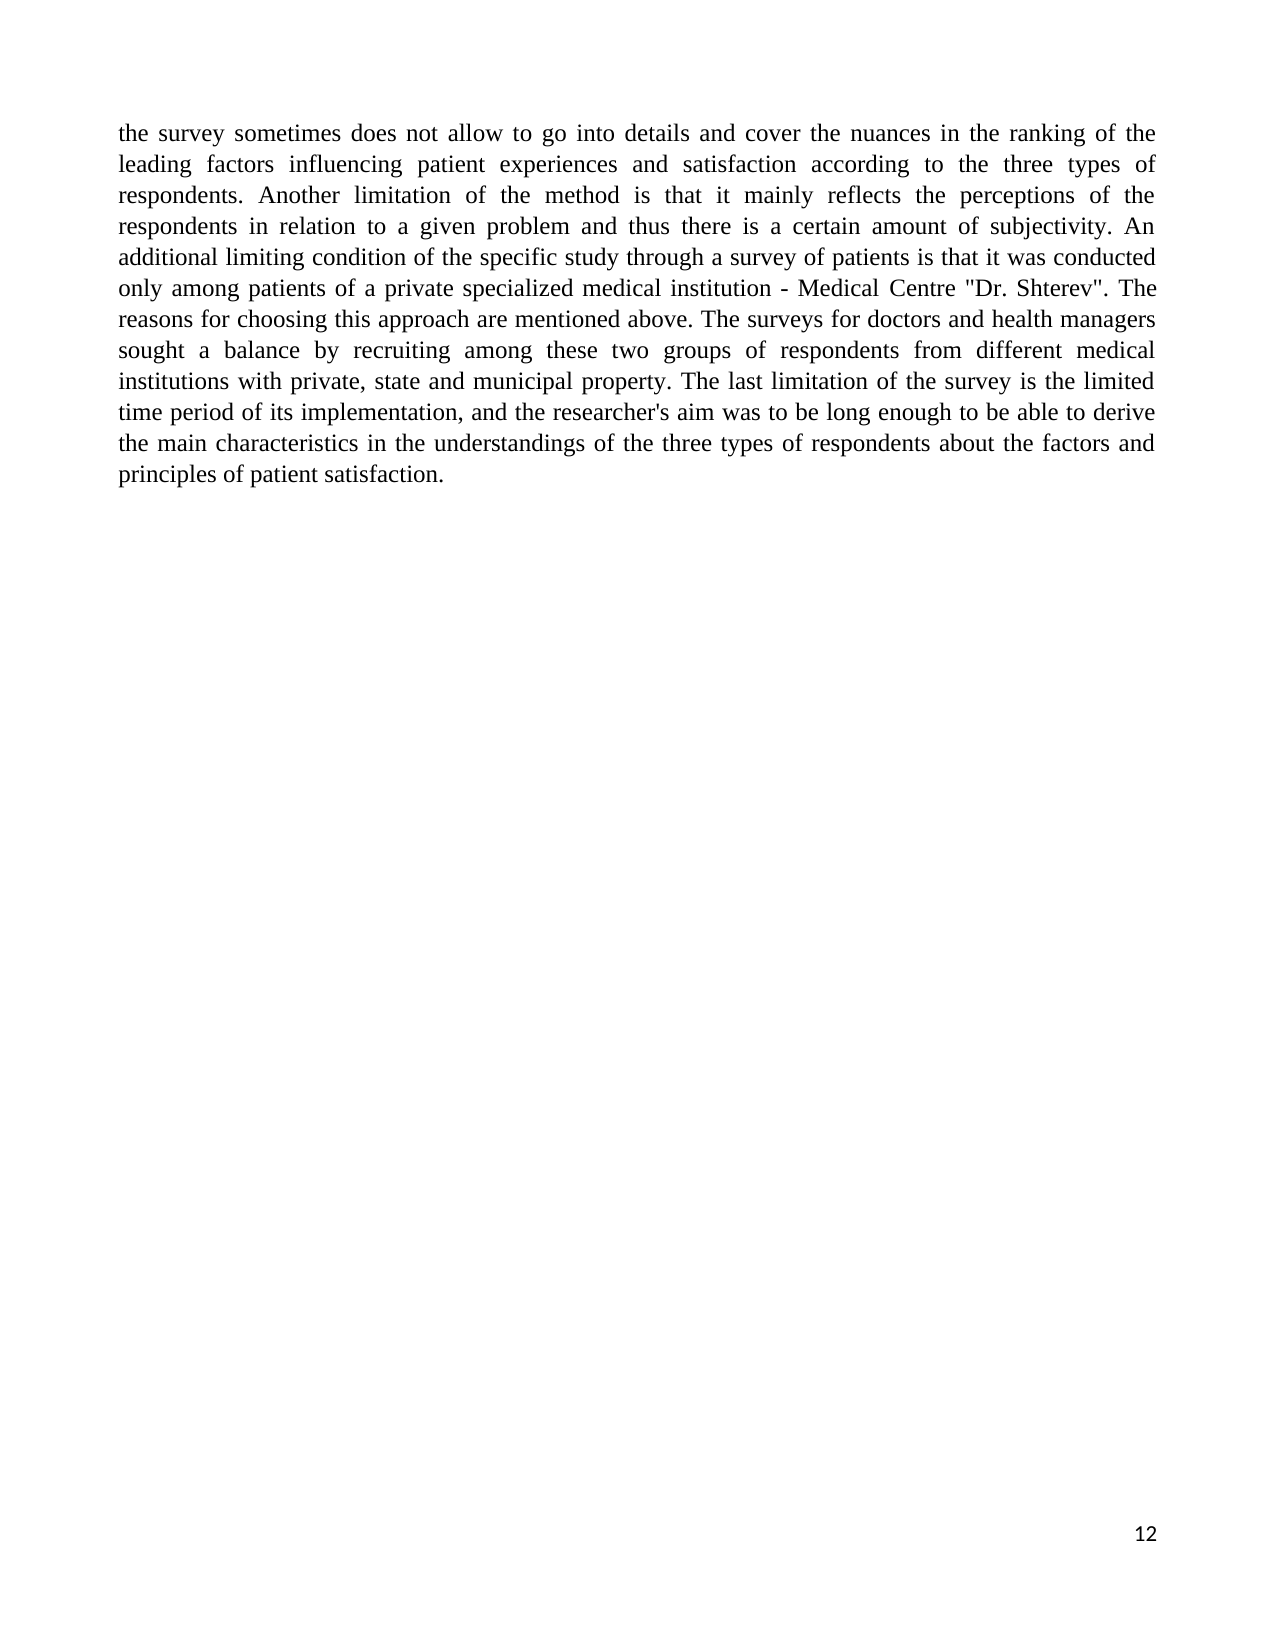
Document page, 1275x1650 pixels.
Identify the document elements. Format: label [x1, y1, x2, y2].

text [118, 118, 1157, 488]
